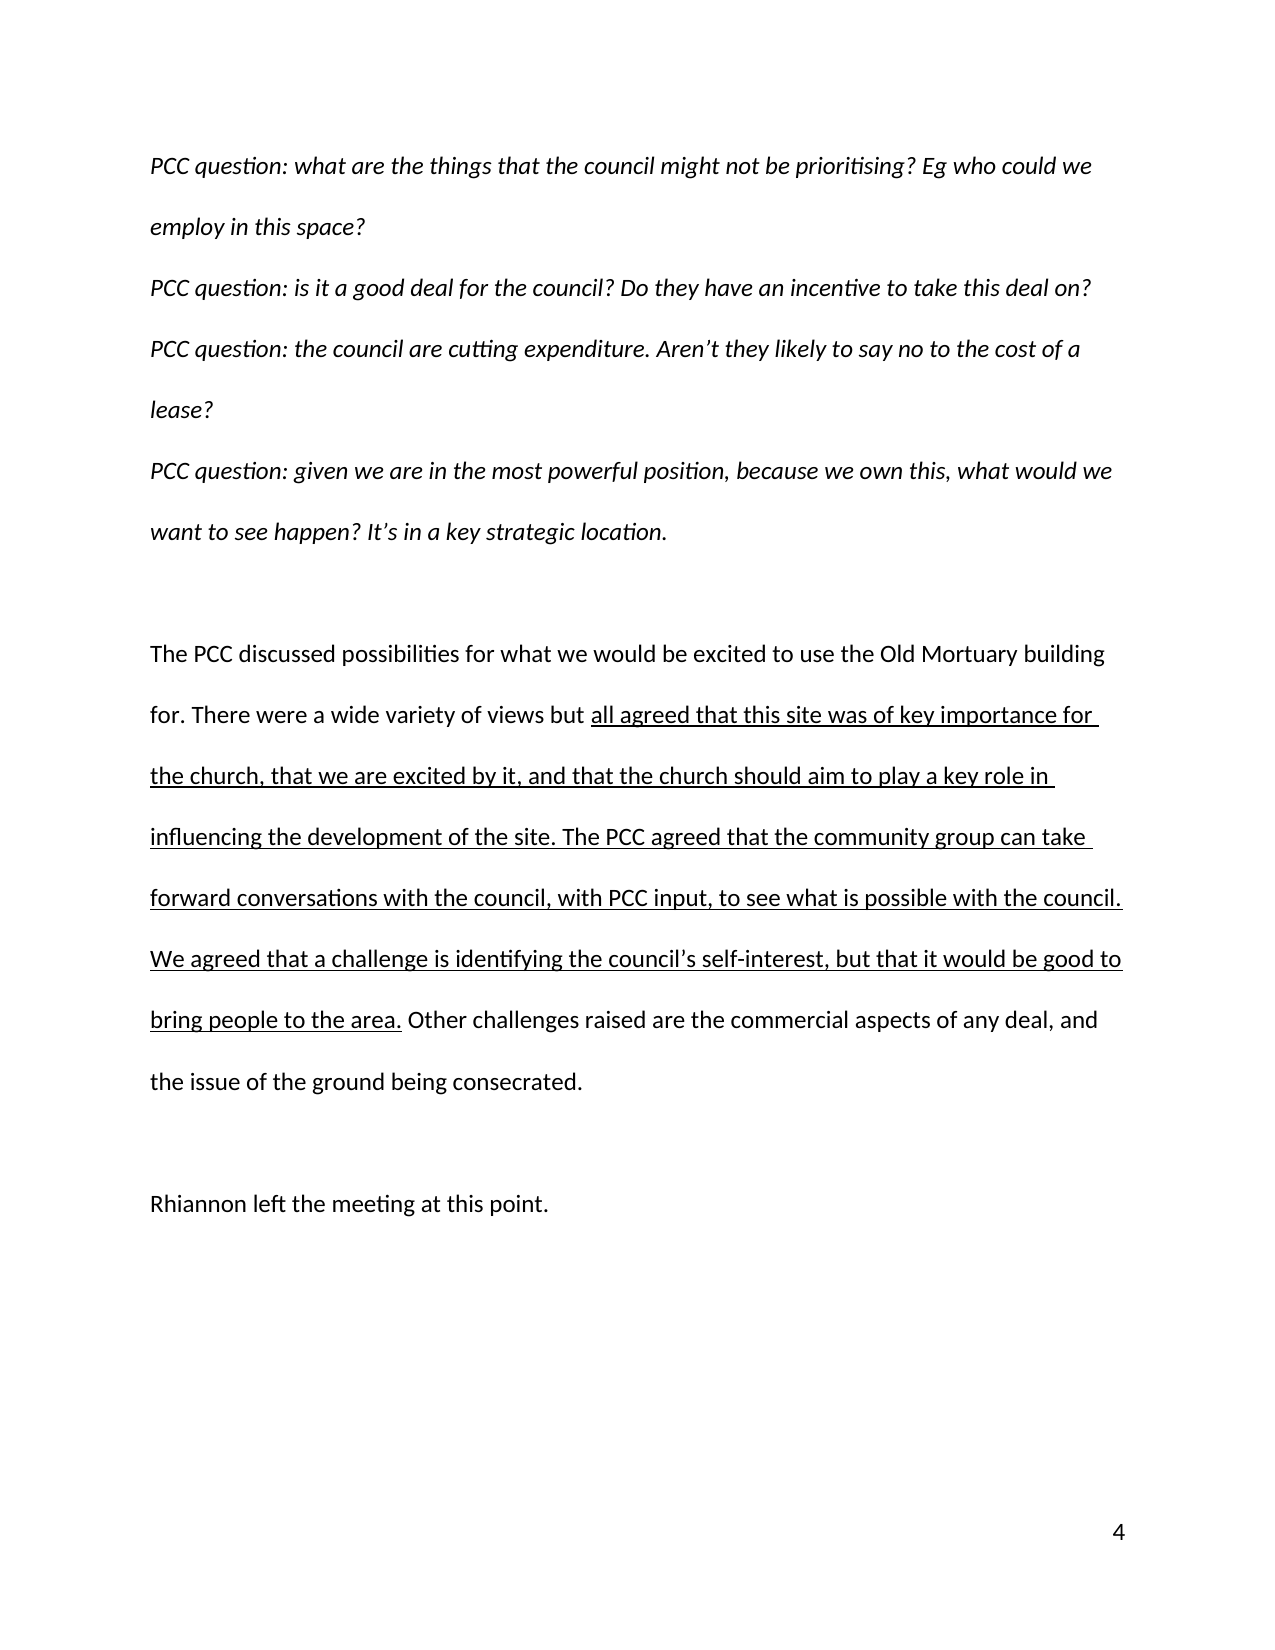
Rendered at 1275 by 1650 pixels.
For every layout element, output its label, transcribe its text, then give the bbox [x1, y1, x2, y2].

text PCC question: given we are in the most powerful position, because we own this, what would we want to see happen? It’s in a key strategic location. [150, 455, 1125, 547]
text PCC question: what are the things that the council might not be prioritising? Eg who could we employ in this space? [150, 150, 1125, 242]
text Rhiannon left the meeting at this point. [150, 1188, 1125, 1218]
text PCC question: is it a good deal for the council? Do they have an incentive to take this deal on? [150, 272, 1125, 303]
text The PCC discussed possibilities for what we would be excited to use the Old Mortuary building for. There were a wide variety of views but all agreed that this site was of key importance for the church, that we are excited by it, and that the church should aim to play a key role in influencing the development of the site. The PCC agreed that the community group can take forward conversations with the council, with PCC input, to see what is possible with the council. We agreed that a challenge is identifying the council’s self-interest, but that it would be good to bring people to the area. Other challenges raised are the commercial aspects of any deal, and the issue of the ground being consecrated. [150, 638, 1125, 1096]
text PCC question: the council are cutting expenditure. Aren’t they likely to say no to the cost of a lease? [150, 333, 1125, 425]
